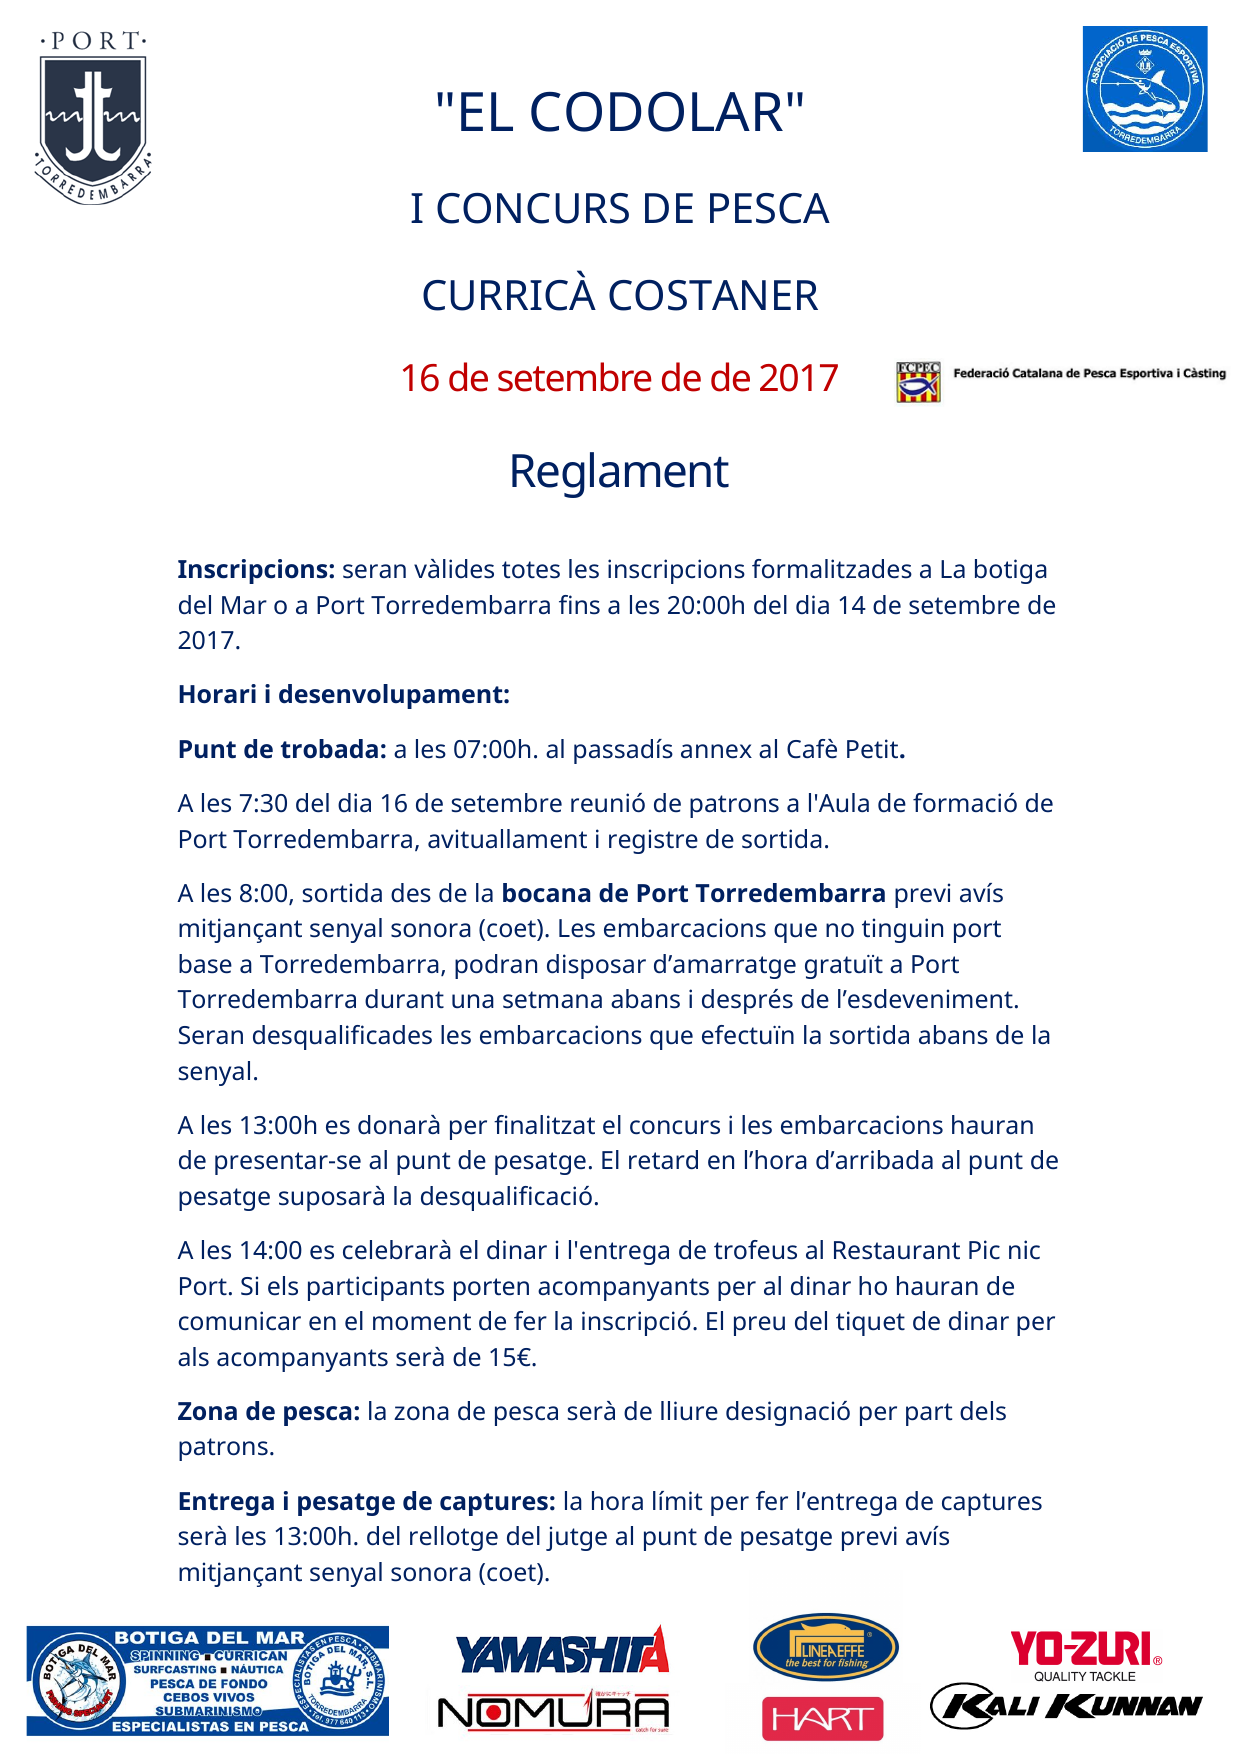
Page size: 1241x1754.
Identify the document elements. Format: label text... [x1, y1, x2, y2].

text A les 7:30 del dia 16 de setembre reunió de patrons a l'Aula de formació de Port Torredembarra, avituallament i registre de sortida. [177, 784, 1063, 855]
text Inscripcions: seran vàlides totes les inscripcions formalitzades a La botiga del Mar o a Port Torredembarra fins a les 20:00h del dia 14 de setembre de 2017. [177, 550, 1063, 657]
picture [26, 1613, 389, 1749]
text Entrega i pesatge de captures: la hora límit per fer l’entrega de captures serà les 13:00h. del rellotge del jutge al punt de pesatge previ avís mitjançant senyal sonora (coet). [177, 1482, 1063, 1588]
text A les 8:00, sortida des de la bocana de Port Torredembarra previ avís mitjançant senyal sonora (coet). Les embarcacions que no tinguin port base a Torredembarra, podran disposar d’amarratge gratuït a Port Torredembarra durant una setmana abans i després de l’esdeveniment. Seran desqualificades les embarcacions que efectuïn la sortida abans de la senyal. [177, 874, 1063, 1087]
text Punt de trobada: a les 07:00h. al passadís annex al Cafè Petit. [177, 730, 1063, 766]
picture [34, 31, 152, 205]
picture [425, 1620, 683, 1749]
text A les 14:00 es celebrarà el dinar i l'entrega de trofeus al Restaurant Pic nic Port. Si els participants porten acompanyants per al dinar ho hauran de comunicar en el moment de fer la inscripció. El preu del tiquet de dinar per als acompanyants serà de 15€. [177, 1231, 1063, 1373]
text A les 13:00h es donarà per finalitzat el concurs i les embarcacions hauran de presentar-se al punt de pesatge. El retard en l’hora d’arribada al punt de pesatge suposarà la desqualificació. [177, 1106, 1063, 1212]
text Reglament [177, 438, 1063, 501]
picture [1082, 26, 1208, 152]
picture [893, 358, 1235, 407]
picture [725, 1588, 1221, 1754]
text Zona de pesca: la zona de pesca serà de lliure designació per part dels patrons. [177, 1392, 1063, 1463]
text Horari i desenvolupament: [177, 676, 1063, 711]
